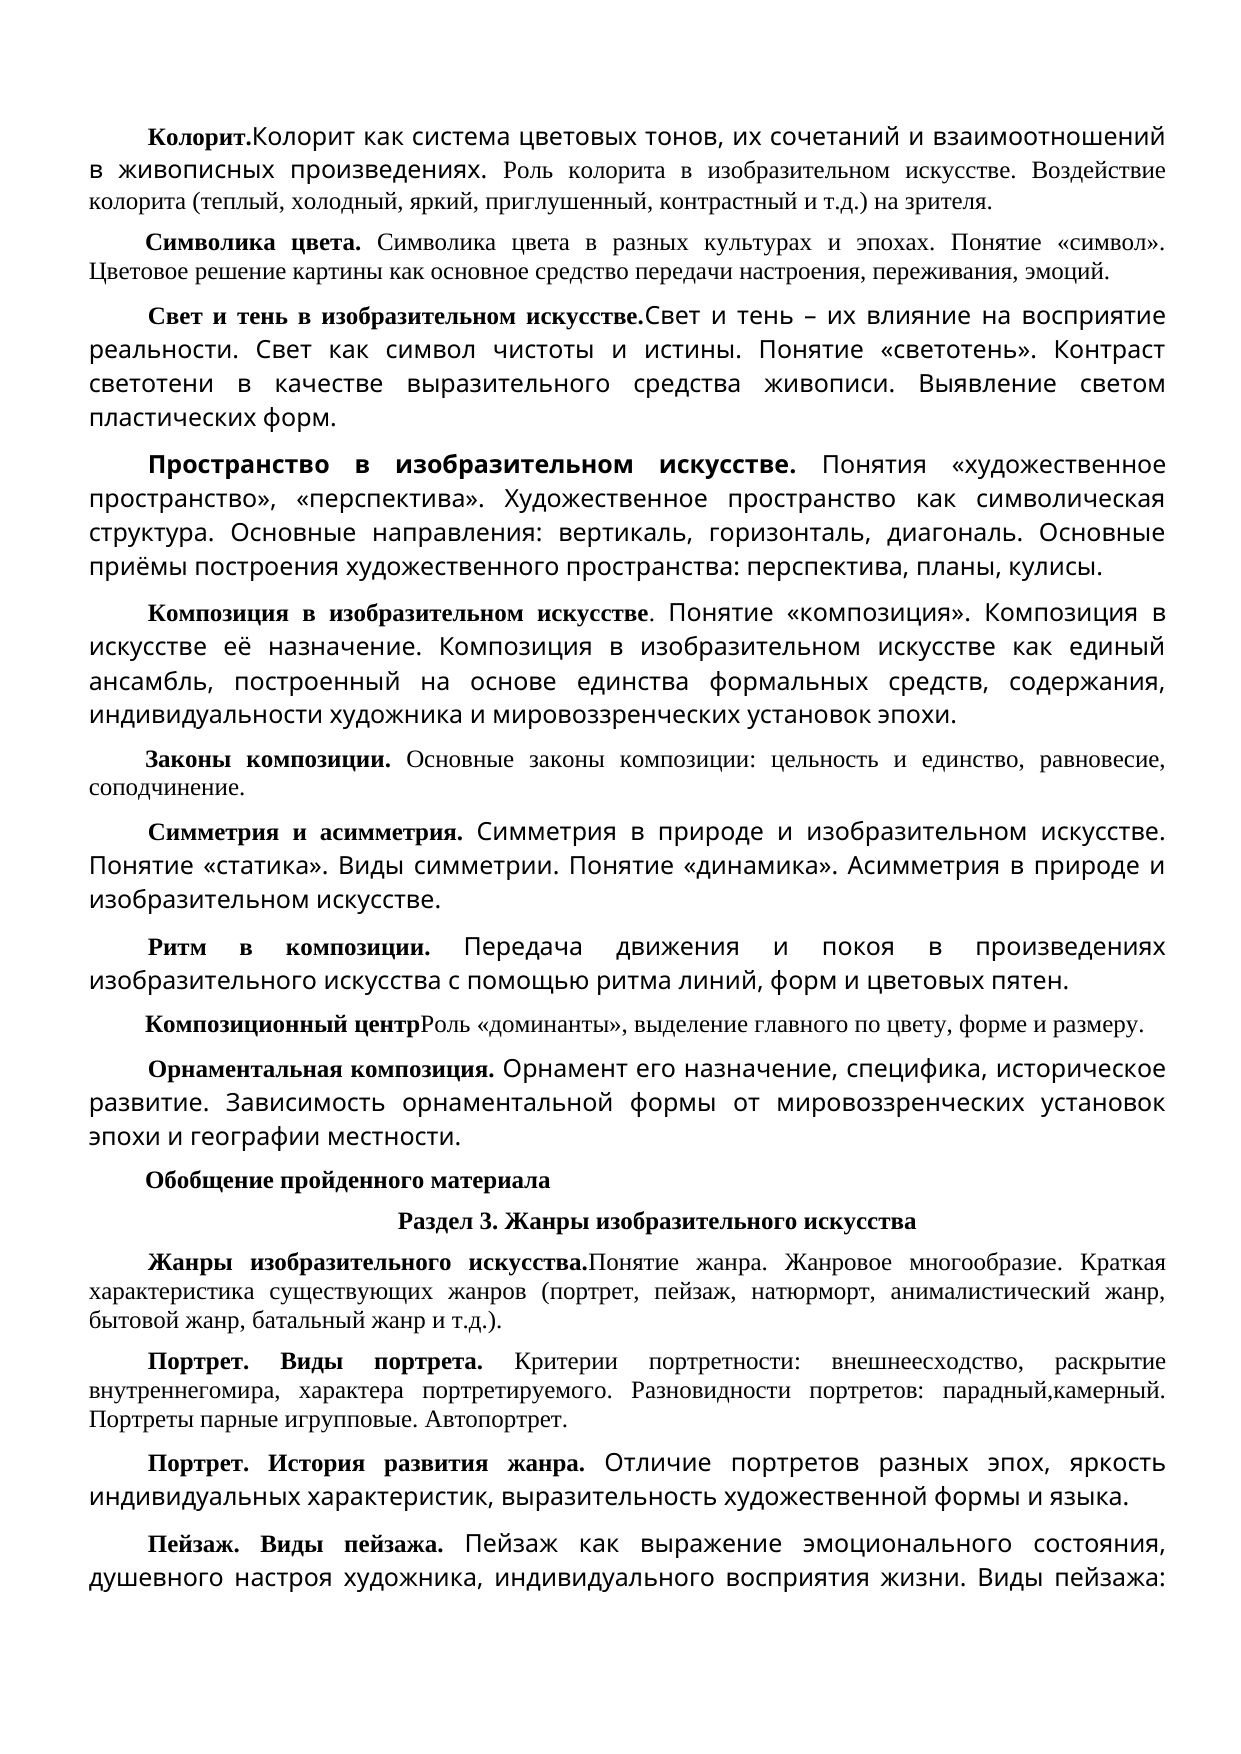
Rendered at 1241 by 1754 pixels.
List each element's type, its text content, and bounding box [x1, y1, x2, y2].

text Портрет. История развития жанра. Отличие портретов разных эпох, яркость индивидуальных характеристик, выразительность художественной формы и языка. [88, 1445, 1167, 1513]
text Композиция в изобразительном искусстве. Понятие «композиция». Композиция в искусстве её назначение. Композиция в изобразительном искусстве как единый ансамбль, построенный на основе единства формальных средств, содержания, индивидуальности художника и мировоззренческих установок эпохи. [88, 595, 1167, 731]
text Законы композиции. Основные законы композиции: цельность и единство, равновесие, соподчинение. [88, 744, 1167, 801]
text Портрет. Виды портрета. Критерии портретности: внешнеесходство, раскрытие внутреннегомира, характера портретируемого. Разновидности портретов: парадный,камерный. Портреты парные игрупповые. Автопортрет. [88, 1346, 1167, 1432]
text Раздел 3. Жанры изобразительного искусства [88, 1206, 1167, 1235]
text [88, 1526, 1167, 1594]
text Свет и тень в изобразительном искусстве.Свет и тень – их влияние на восприятие реальности. Свет как символ чистоты и истины. Понятие «светотень». Контраст светотени в качестве выразительного средства живописи. Выявление светом пластических форм. [88, 297, 1167, 434]
text Символика цвета. Символика цвета в разных культурах и эпохах. Понятие «символ». Цветовое решение картины как основное средство передачи настроения, переживания, эмоций. [88, 227, 1167, 285]
text Орнаментальная композиция. Орнамент его назначение, специфика, историческое развитие. Зависимость орнаментальной формы от мировоззренческих установок эпохи и географии местности. [88, 1050, 1167, 1152]
text Композиционный центрРоль «доминанты», выделение главного по цвету, форме и размеру. [88, 1009, 1167, 1038]
text Обобщение пройденного материала [88, 1165, 1167, 1194]
text Ритм в композиции. Передача движения и покоя в произведениях изобразительного искусства с помощью ритма линий, форм и цветовых пятен. [88, 928, 1167, 997]
text Колорит.Колорит как система цветовых тонов, их сочетаний и взаимоотношений в живописных произведениях. Роль колорита в изобразительном искусстве. Воздействие колорита (теплый, холодный, яркий, приглушенный, контрастный и т.д.) на зрителя. [88, 118, 1167, 215]
text Жанры изобразительного искусства.Понятие жанра. Жанровое многообразие. Краткая характеристика существующих жанров (портрет, пейзаж, натюрморт, анималистический жанр, бытовой жанр, батальный жанр и т.д.). [88, 1247, 1167, 1334]
text Симметрия и асимметрия. Симметрия в природе и изобразительном искусстве. Понятие «статика». Виды симметрии. Понятие «динамика». Асимметрия в природе и изобразительном искусстве. [88, 814, 1167, 916]
text Пространство в изобразительном искусстве. Понятия «художественное пространство», «перспектива». Художественное пространство как символическая структура. Основные направления: вертикаль, горизонталь, диагональ. Основные приёмы построения художественного пространства: перспектива, планы, кулисы. [88, 446, 1167, 582]
